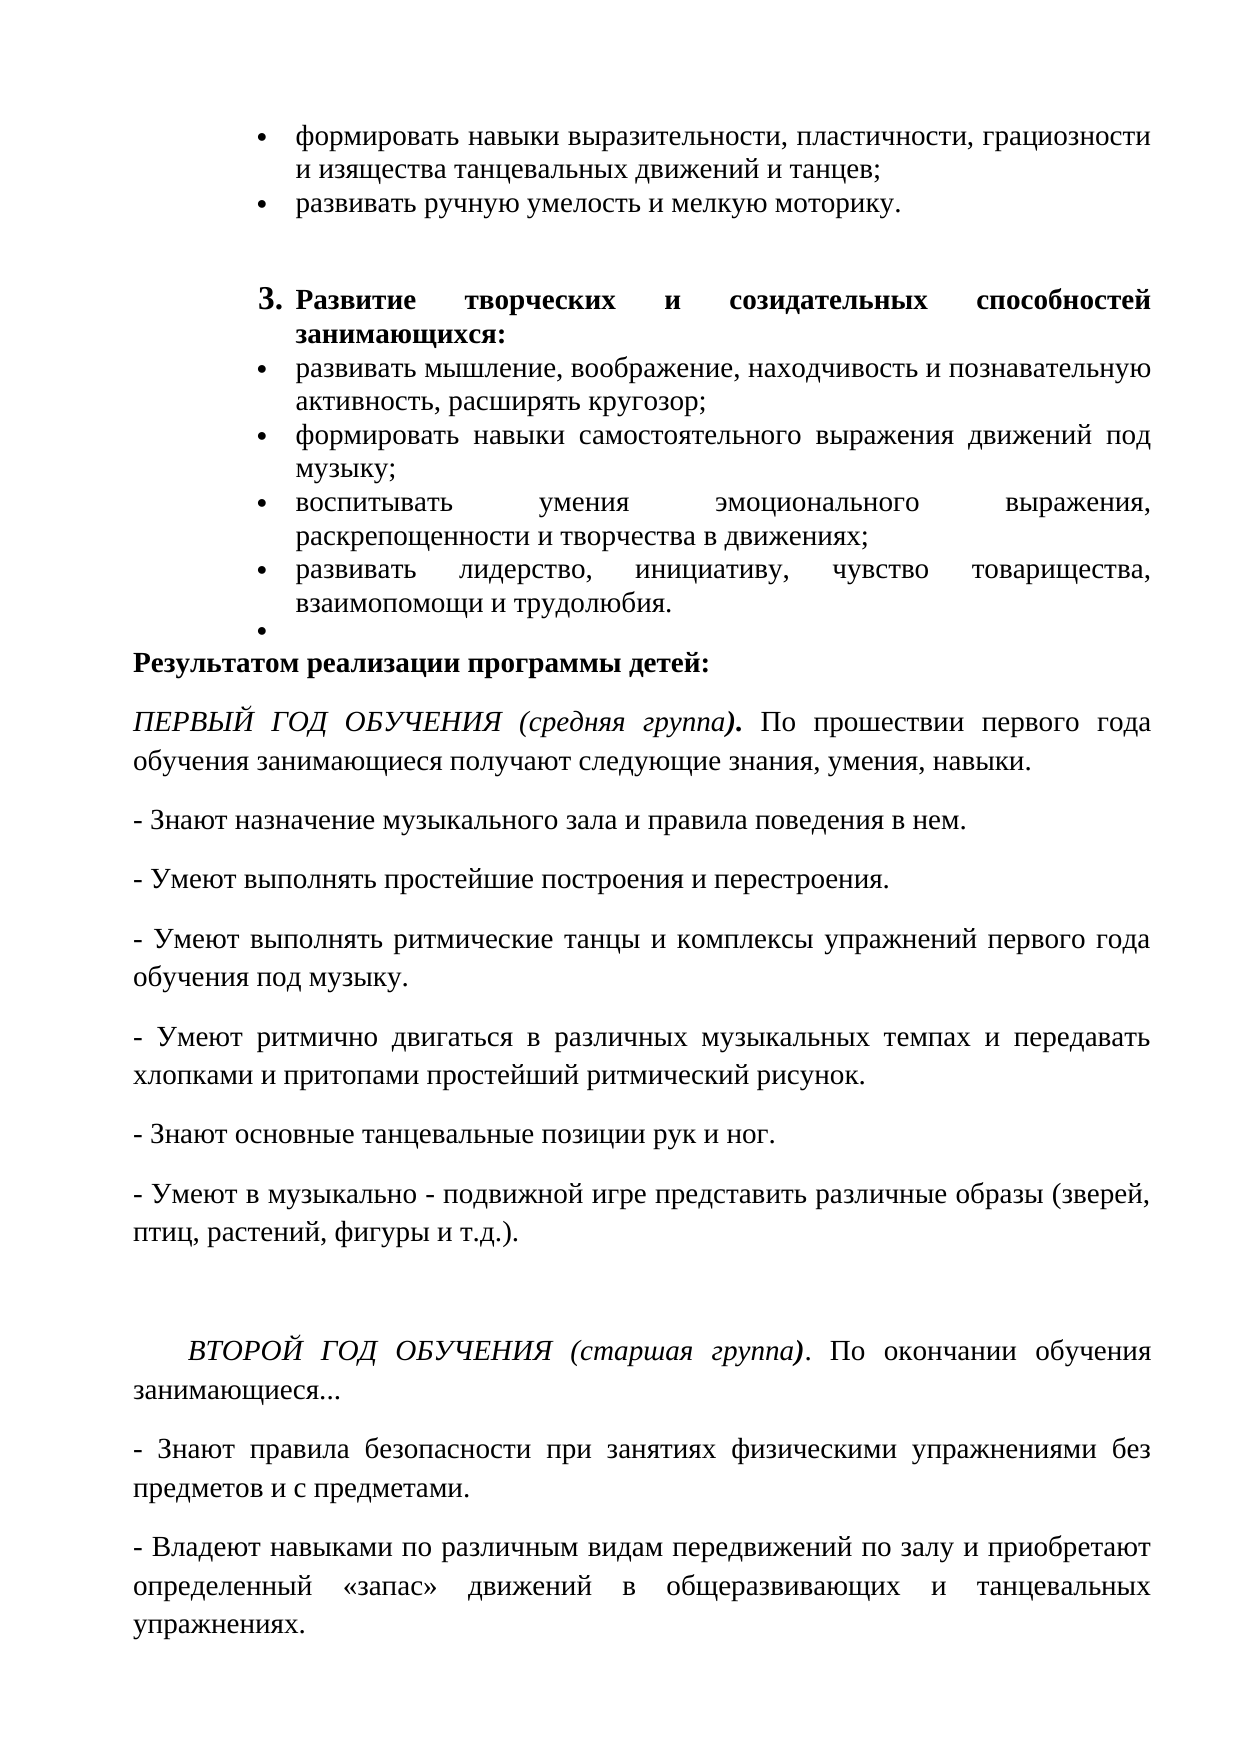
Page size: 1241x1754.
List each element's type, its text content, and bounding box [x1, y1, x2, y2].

text ВТОРОЙ ГОД ОБУЧЕНИЯ (старшая группа). По окончании обучения занимающиеся... [133, 1333, 1152, 1405]
text ПЕРВЫЙ ГОД ОБУЧЕНИЯ (средняя группа). По прошествии первого года обучения занимающиеся получают следующие знания, умения, навыки. [133, 704, 1152, 776]
text - Умеют в музыкально - подвижной игре представить различные образы (зверей, птиц, растений, фигуры и т.д.). [133, 1176, 1152, 1248]
text - Владеют навыками по различным видам передвижений по залу и приобретают определенный «запас» движений в общеразвивающих и танцевальных упражнениях. [133, 1529, 1152, 1640]
text - Умеют выполнять ритмические танцы и комплексы упражнений первого года обучения под музыку. [133, 921, 1152, 993]
list формировать навыки самостоятельного выражения движений под музыку; [258, 417, 1152, 484]
text - Знают правила безопасности при занятиях физическими упражнениями без предметов и с предметами. [133, 1431, 1152, 1503]
list развивать лидерство, инициативу, чувство товарищества, взаимопомощи и трудолюбия. [258, 551, 1152, 618]
list формировать навыки выразительности, пластичности, грациозности и изящества танцевальных движений и танцев; [258, 118, 1152, 185]
list воспитывать умения эмоционального выражения, раскрепощенности и творчества в движениях; [258, 484, 1152, 551]
text - Знают назначение музыкального зала и правила поведения в нем. [133, 802, 1152, 836]
list развивать ручную умелость и мелкую моторику. [258, 185, 1152, 219]
text Результатом реализации программы детей: [133, 645, 1152, 678]
list развивать мышление, воображение, находчивость и познавательную активность, расширять кругозор; [258, 350, 1152, 417]
list Развитие творческих и созидательных способностей занимающихся: [258, 278, 1152, 350]
text - Умеют выполнять простейшие построения и перестроения. [133, 861, 1152, 895]
text - Умеют ритмично двигаться в различных музыкальных темпах и передавать хлопками и притопами простейший ритмический рисунок. [133, 1019, 1152, 1091]
text - Знают основные танцевальные позиции рук и ног. [133, 1117, 1152, 1150]
